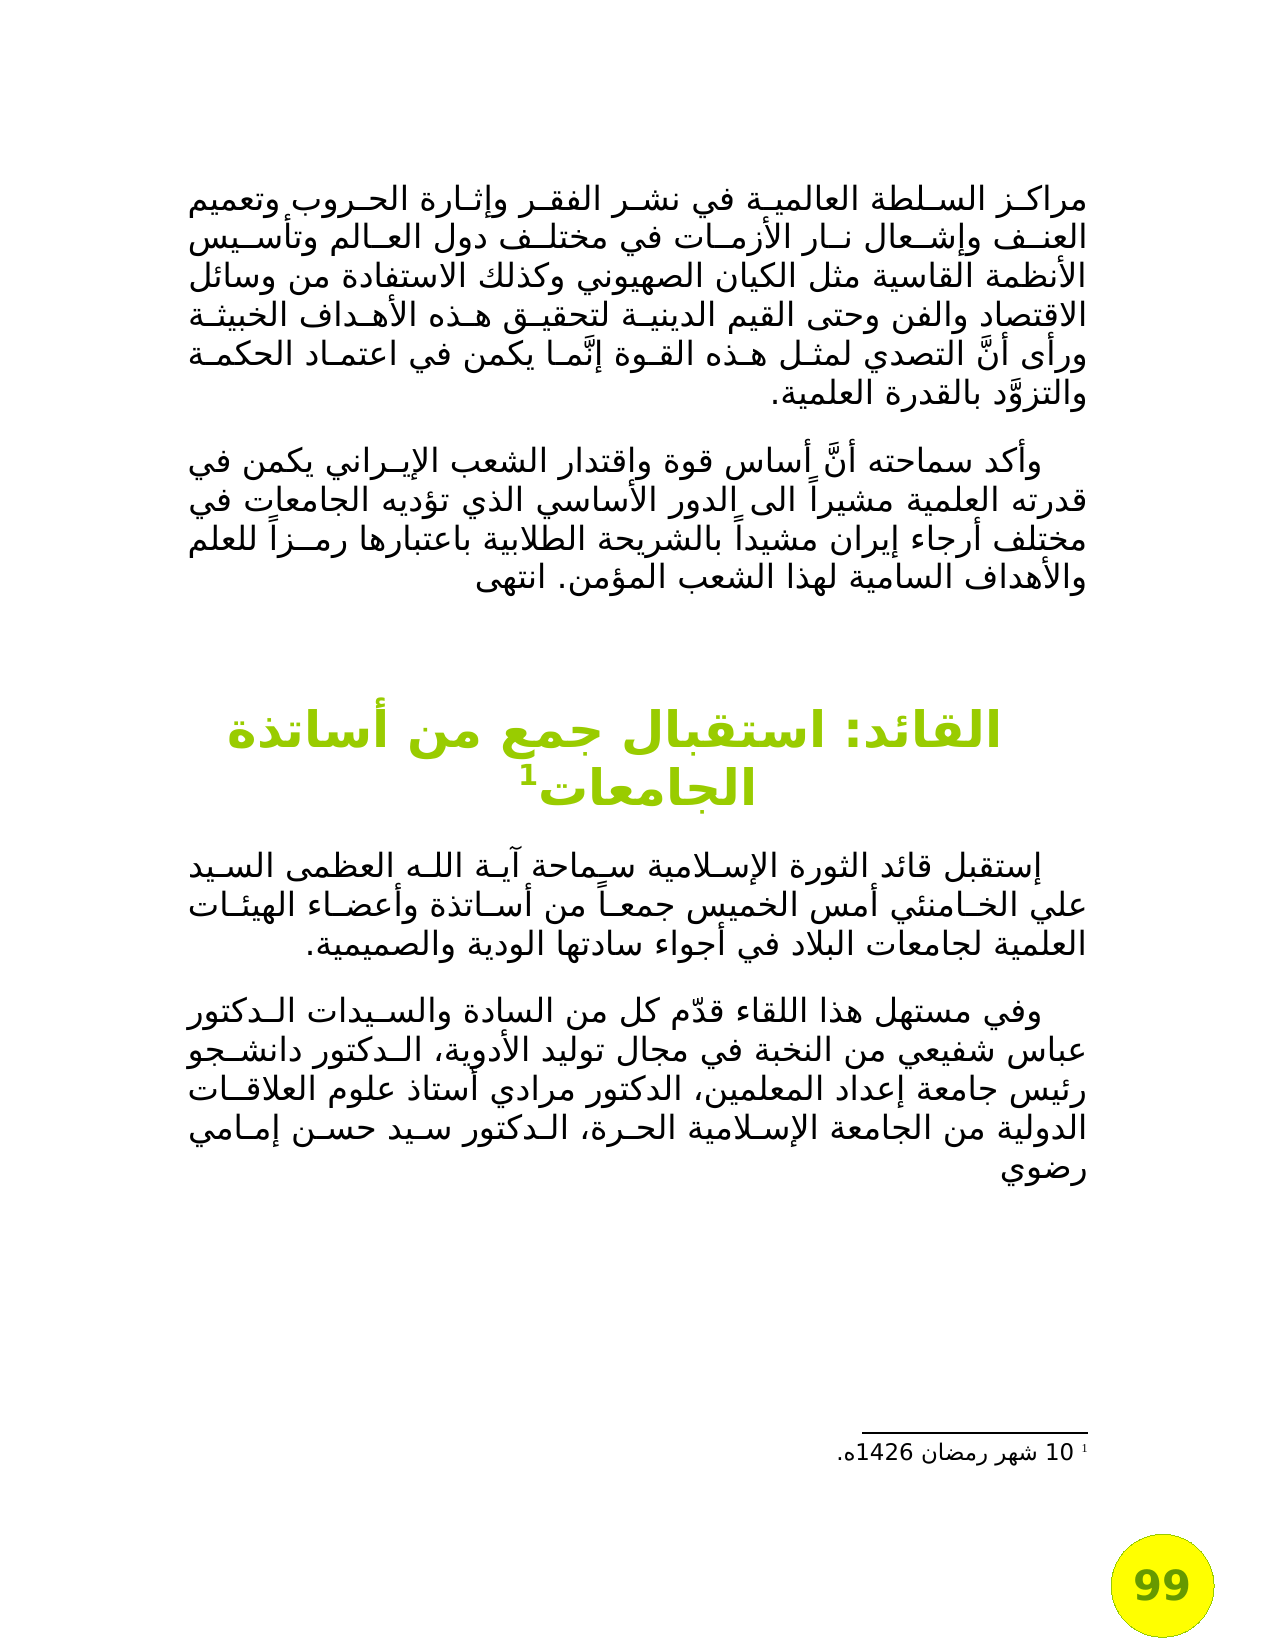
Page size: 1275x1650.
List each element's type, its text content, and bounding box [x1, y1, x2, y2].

text إستقبل قائد الثورة الإسلامية سماحة آية الله العظمى السيد علي الخامنئي أمس الخميس جمعاً من أساتذة وأعضاء الهيئات العلمية لجامعات البلاد في أجواء سادتها الودية والصميمية. [187, 846, 1087, 963]
text مراكز السلطة العالمية في نشر الفقر وإثارة الحروب وتعميم العنف وإشعال نار الأزمات في مختلف دول العالم وتأسيس الأنظمة القاسية مثل الكيان الصهيوني وكذلك الاستفادة من وسائل الاقتصاد والفن وحتى القيم الدينية لتحقيق هذه الأهداف الخبيثة ورأى أنَّ التصدي لمثل هذه القوة إنَّما يكمن في اعتماد الحكمة والتزوَّد بالقدرة العلمية. [187, 179, 1087, 412]
text وأكد سماحته أنَّ أساس قوة واقتدار الشعب الإيراني يكمن في قدرته العلمية مشيراً الى الدور الأساسي الذي تؤديه الجامعات في مختلف أرجاء إيران مشيداً بالشريحة الطلابية باعتبارها رمزاً للعلم والأهداف السامية لهذا الشعب المؤمن. انتهى [187, 441, 1087, 597]
text وفي مستهل هذا اللقاء قدّم كل من السادة والسيدات الدكتور عباس شفيعي من النخبة في مجال توليد الأدوية، الدكتور دانشجو رئيس جامعة إعداد المعلمين، الدكتور مرادي أستاذ علوم العلاقات الدولية من الجامعة الإسلامية الحرة، الدكتور سيد حسن إمامي رضوي [187, 992, 1087, 1186]
text القائد: استقبال جمع من أساتذة الجامعات [187, 701, 1087, 817]
